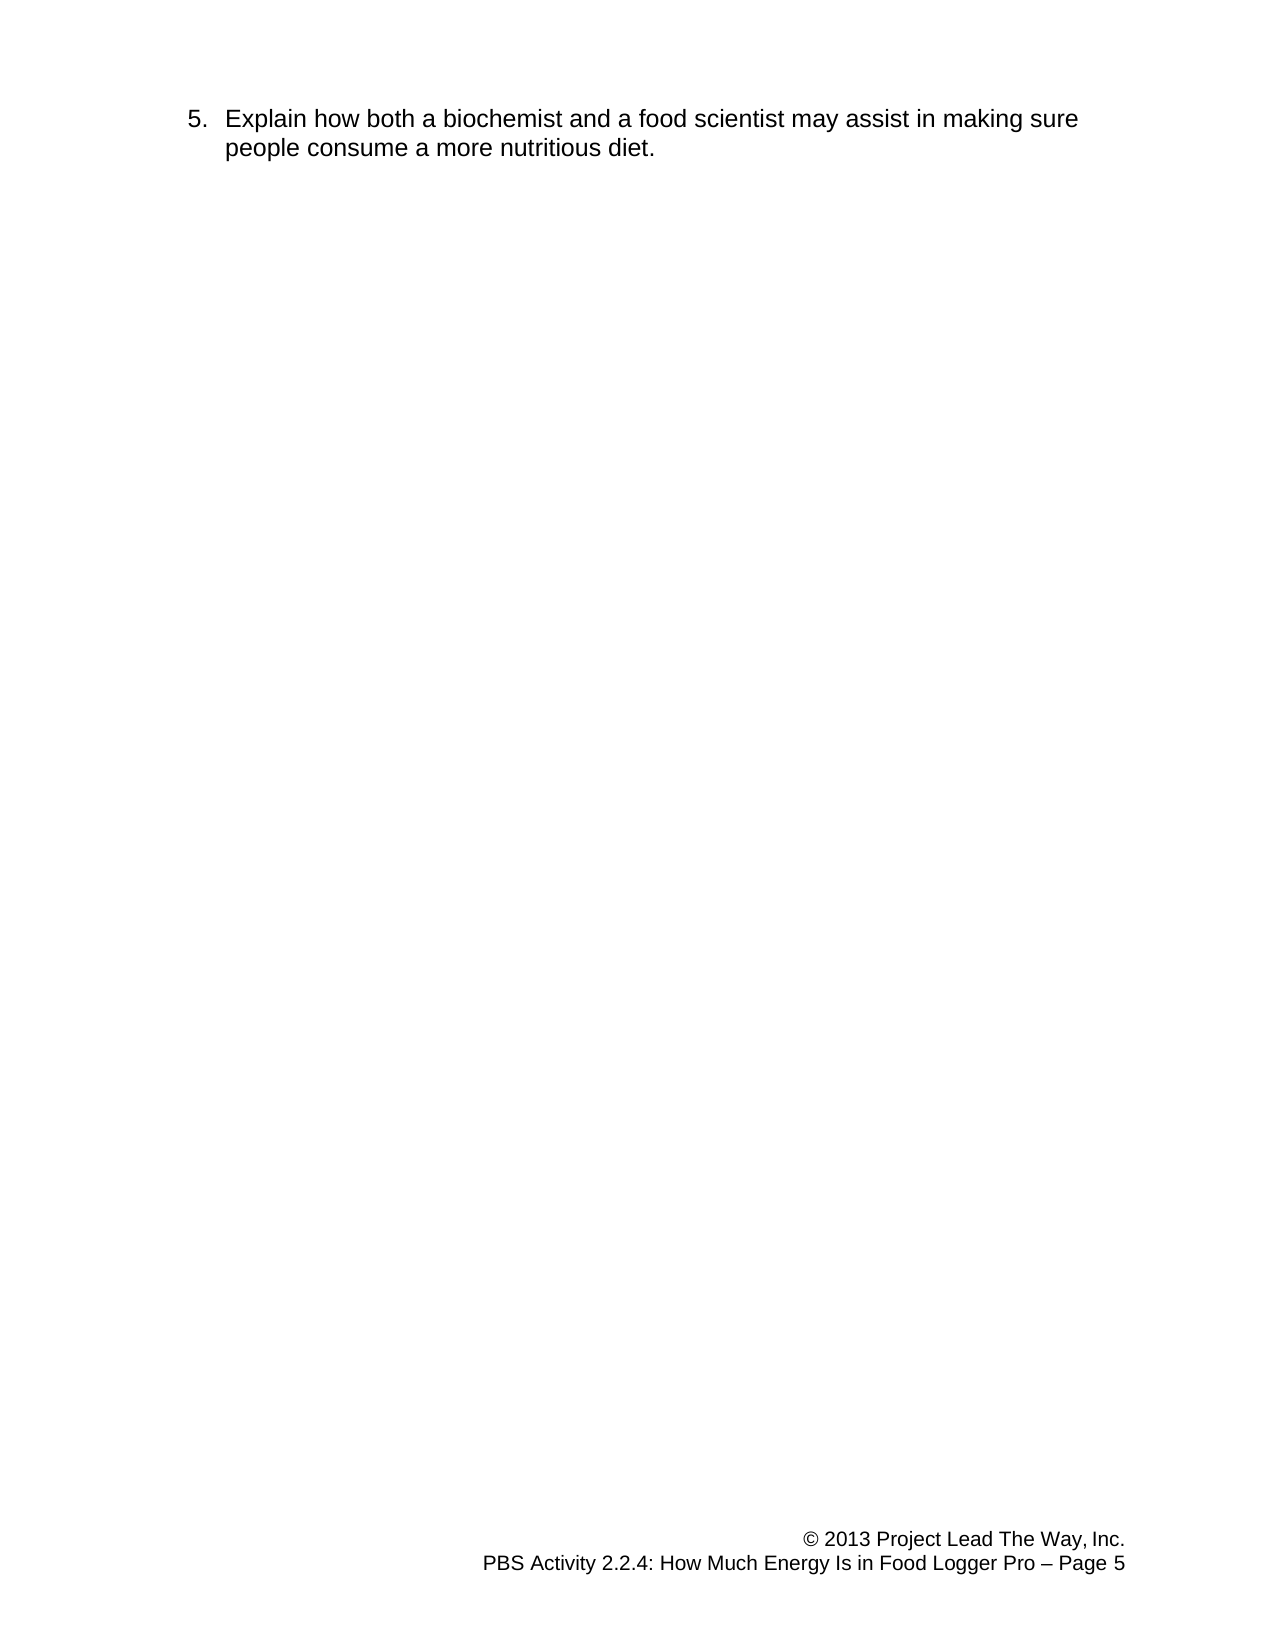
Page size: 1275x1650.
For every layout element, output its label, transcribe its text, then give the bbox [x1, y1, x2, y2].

text Explain how both a biochemist and a food scientist may assist in making sure people consume a more nutritious diet. [187, 104, 1125, 161]
